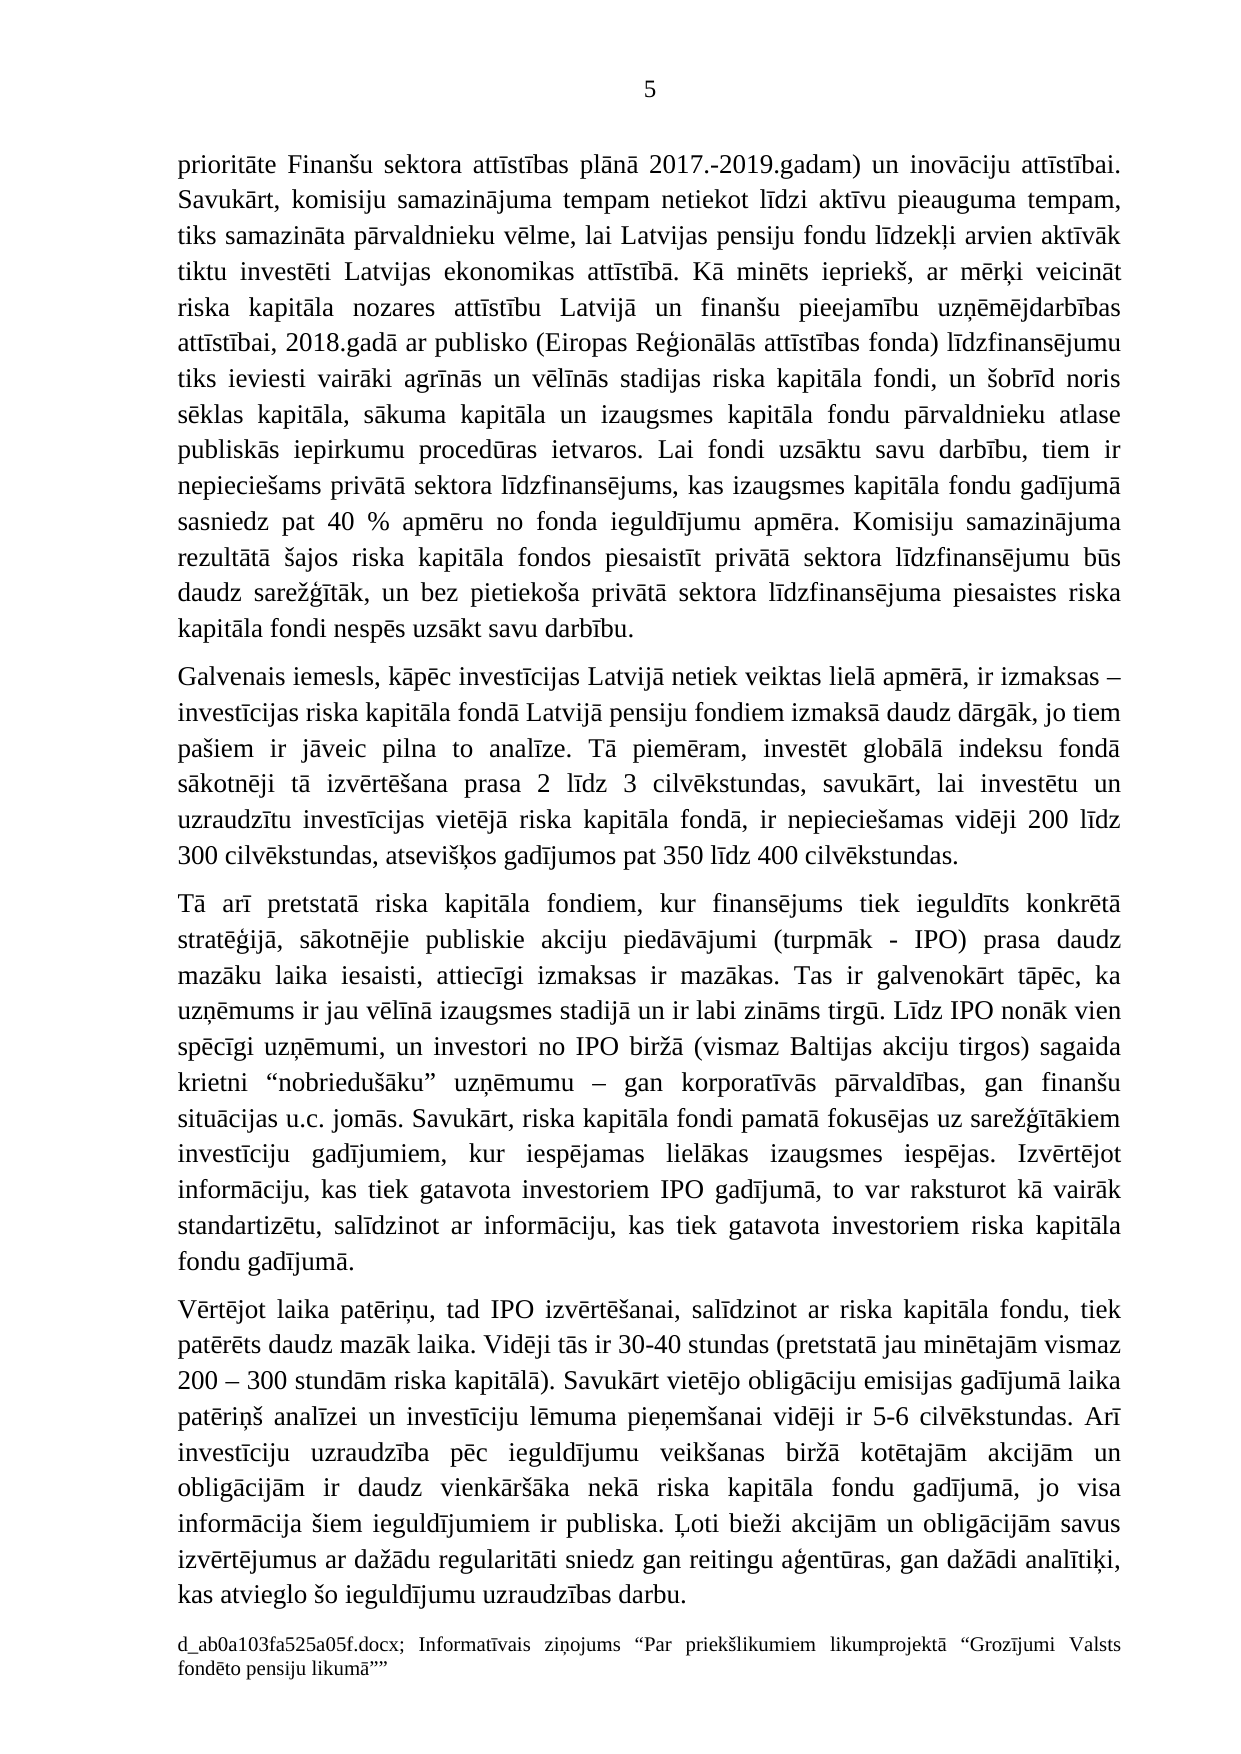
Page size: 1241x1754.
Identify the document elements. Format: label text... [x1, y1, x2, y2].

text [177, 148, 1122, 643]
text Vērtējot laika patēriņu, tad IPO izvērtēšanai, salīdzinot ar riska kapitāla fondu, tiek patērēts daudz mazāk laika. Vidēji tās ir 30-40 stundas (pretstatā jau minētajām vismaz 200 – 300 stundām riska kapitālā). Savukārt vietējo obligāciju emisijas gadījumā laika patēriņš analīzei un investīciju lēmuma pieņemšanai vidēji ir 5-6 cilvēkstundas. Arī investīciju uzraudzība pēc ieguldījumu veikšanas biržā kotētajām akcijām un obligācijām ir daudz vienkāršāka nekā riska kapitāla fondu gadījumā, jo visa informācija šiem ieguldījumiem ir publiska. Ļoti bieži akcijām un obligācijām savus izvērtējumus ar dažādu regularitāti sniedz gan reitingu aģentūras, gan dažādi analītiķi, kas atvieglo šo ieguldījumu uzraudzības darbu. [177, 1293, 1122, 1610]
text Tā arī pretstatā riska kapitāla fondiem, kur finansējums tiek ieguldīts konkrētā stratēģijā, sākotnējie publiskie akciju piedāvājumi (turpmāk - IPO) prasa daudz mazāku laika iesaisti, attiecīgi izmaksas ir mazākas. Tas ir galvenokārt tāpēc, ka uzņēmums ir jau vēlīnā izaugsmes stadijā un ir labi zināms tirgū. Līdz IPO nonāk vien spēcīgi uzņēmumi, un investori no IPO biržā (vismaz Baltijas akciju tirgos) sagaida krietni “nobriedušāku” uzņēmumu – gan korporatīvās pārvaldības, gan finanšu situācijas u.c. jomās. Savukārt, riska kapitāla fondi pamatā fokusējas uz sarežģītākiem investīciju gadījumiem, kur iespējamas lielākas izaugsmes iespējas. Izvērtējot informāciju, kas tiek gatavota investoriem IPO gadījumā, to var raksturot kā vairāk standartizētu, salīdzinot ar informāciju, kas tiek gatavota investoriem riska kapitāla fondu gadījumā. [177, 887, 1122, 1276]
text Galvenais iemesls, kāpēc investīcijas Latvijā netiek veiktas lielā apmērā, ir izmaksas – investīcijas riska kapitāla fondā Latvijā pensiju fondiem izmaksā daudz dārgāk, jo tiem pašiem ir jāveic pilna to analīze. Tā piemēram, investēt globālā indeksu fondā sākotnēji tā izvērtēšana prasa 2 līdz 3 cilvēkstundas, savukārt, lai investētu un uzraudzītu investīcijas vietējā riska kapitāla fondā, ir nepieciešamas vidēji 200 līdz 300 cilvēkstundas, atsevišķos gadījumos pat 350 līdz 400 cilvēkstundas. [177, 660, 1122, 870]
